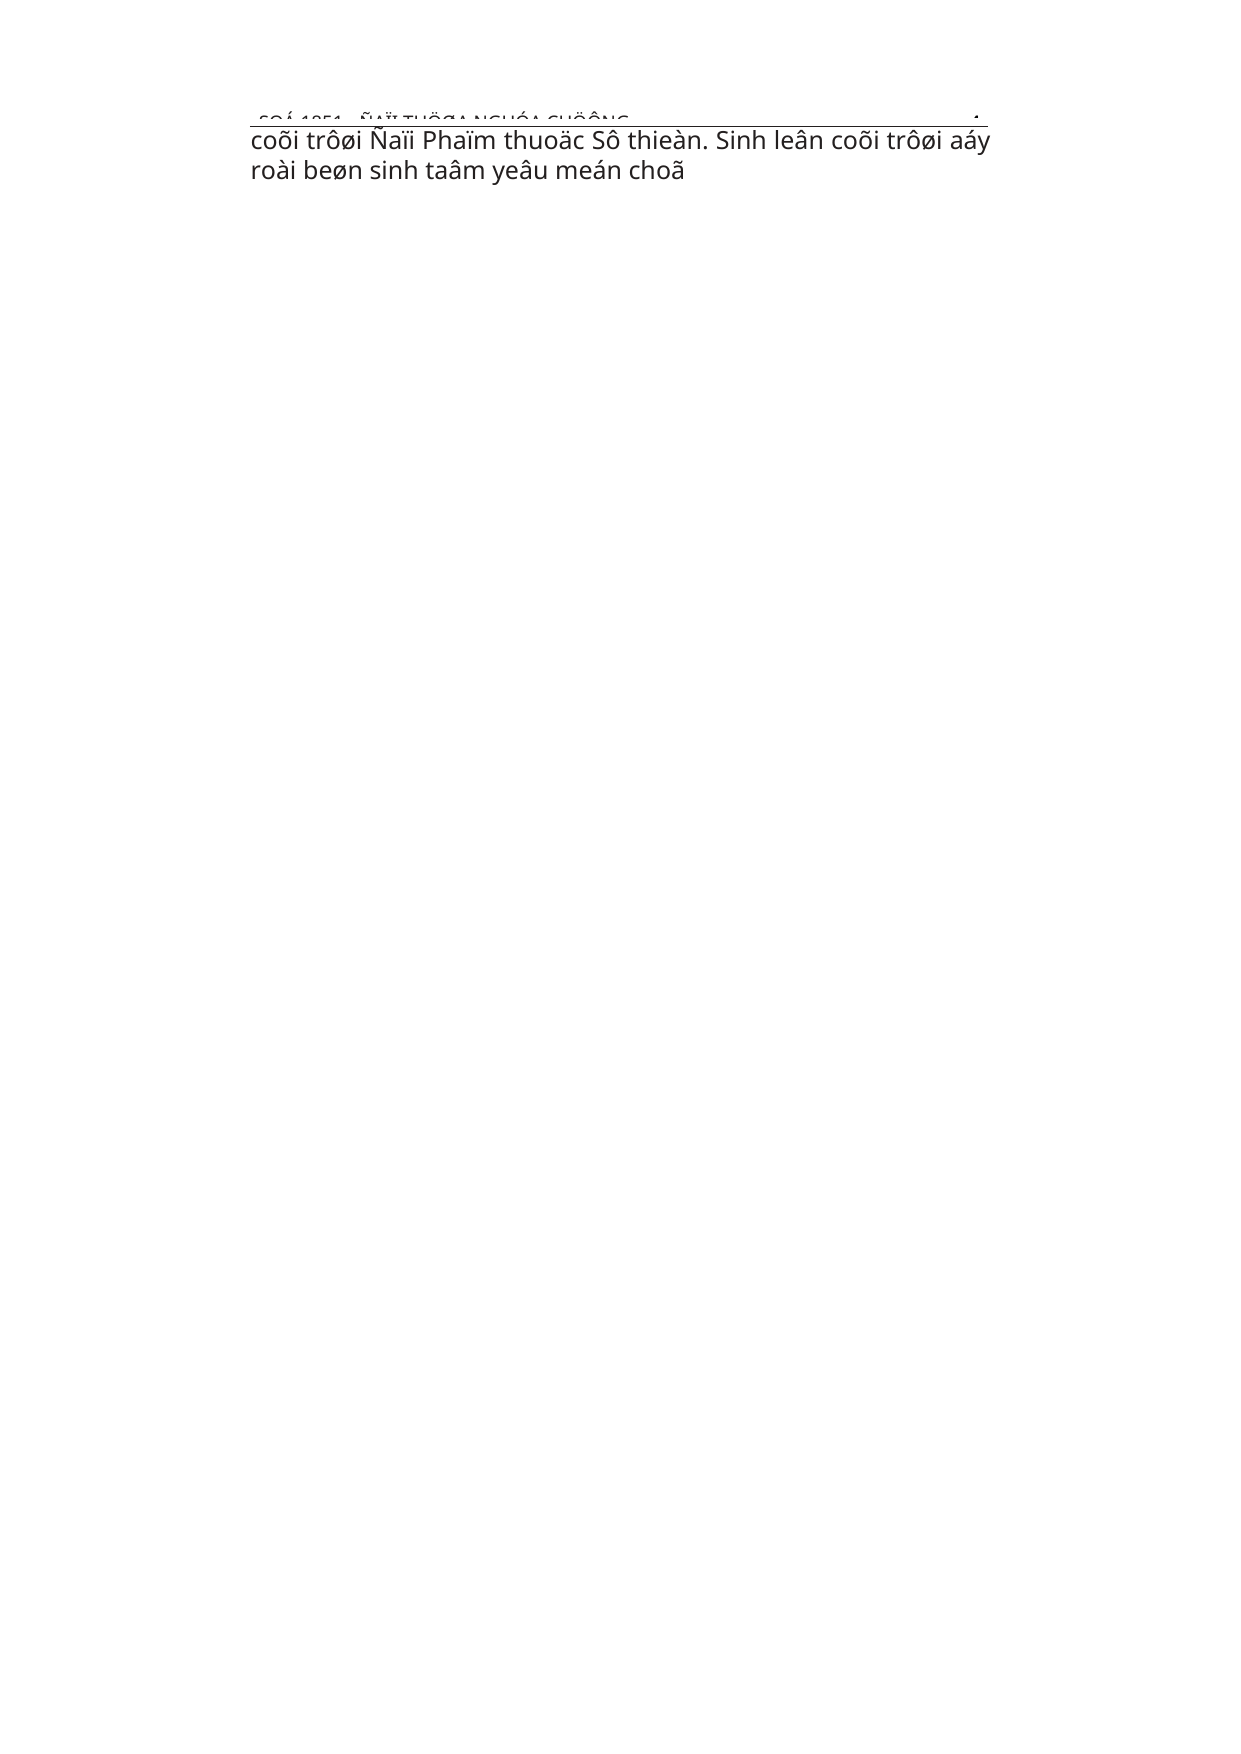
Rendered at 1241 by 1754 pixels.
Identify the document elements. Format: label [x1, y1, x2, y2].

text [250, 125, 990, 187]
